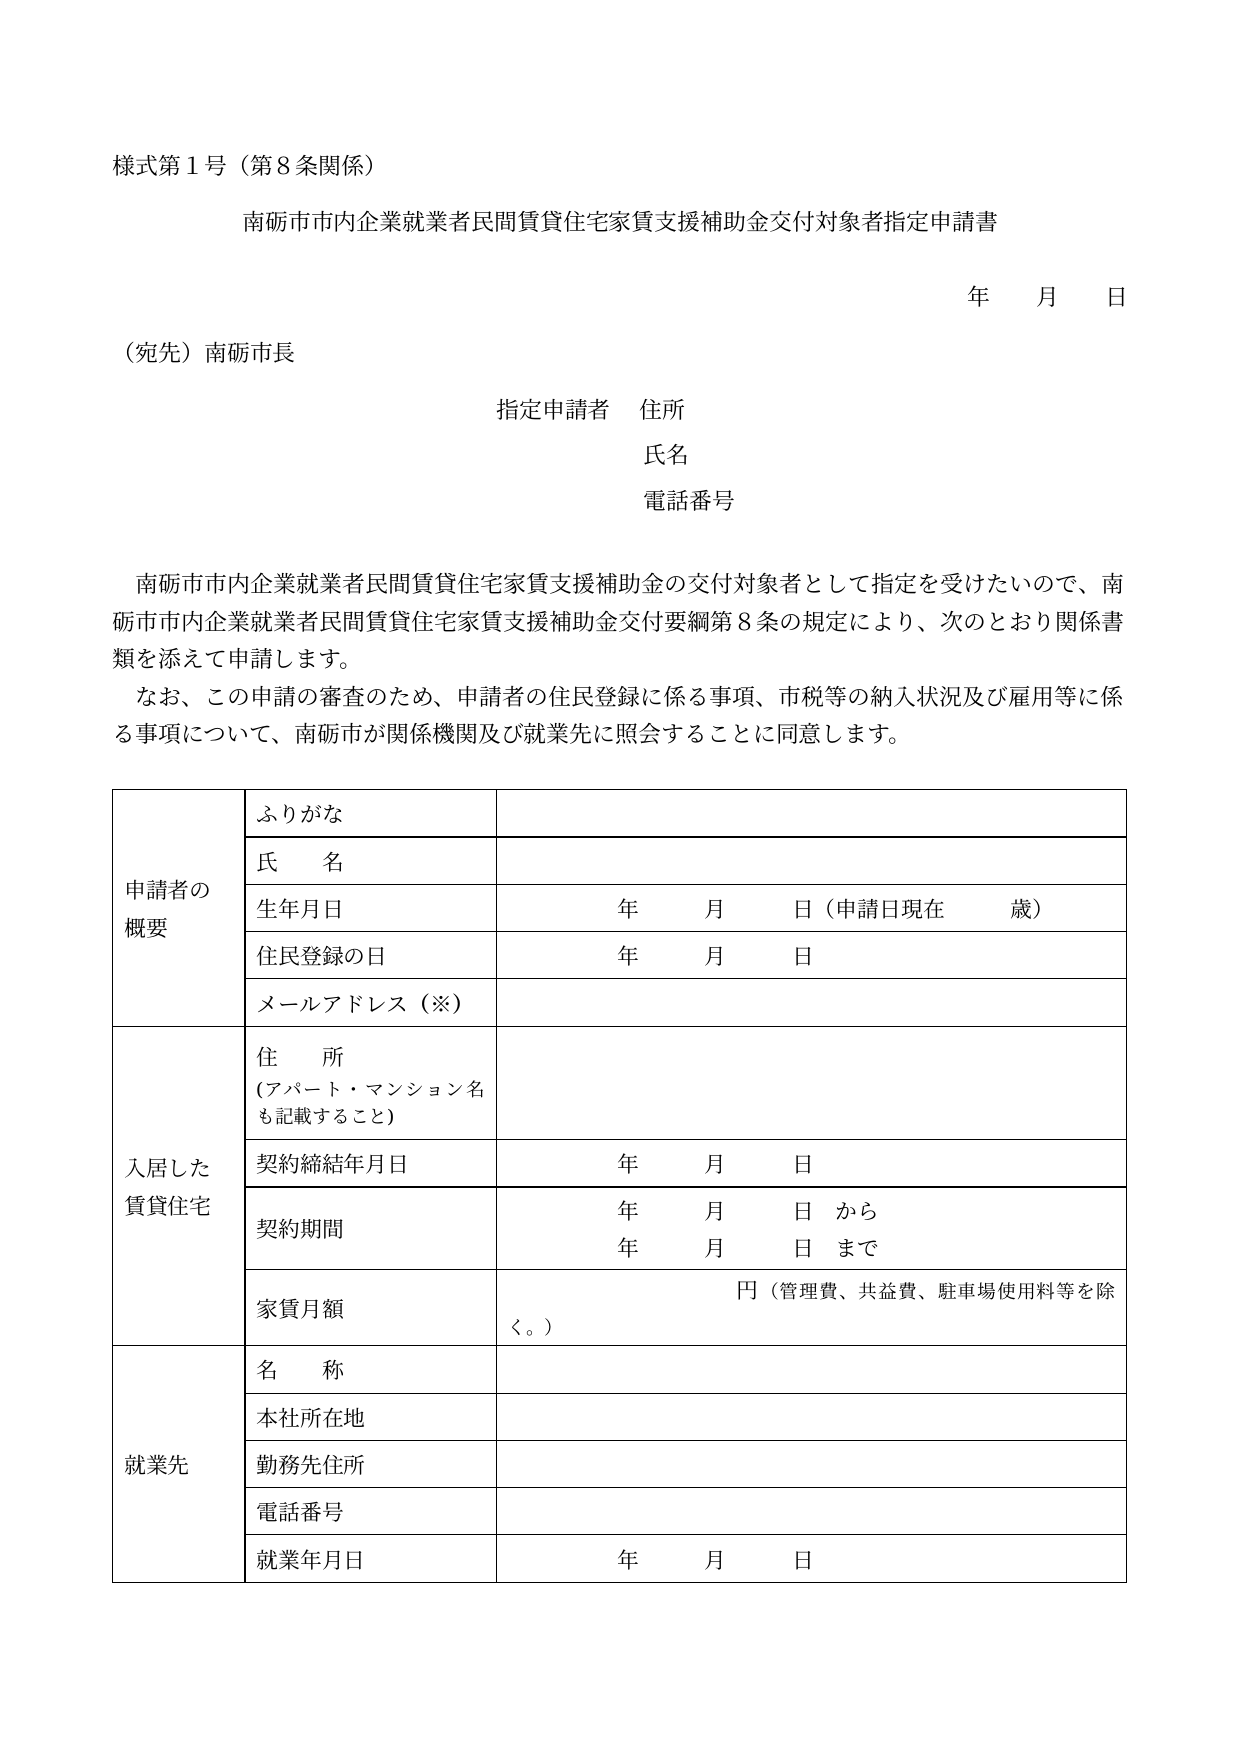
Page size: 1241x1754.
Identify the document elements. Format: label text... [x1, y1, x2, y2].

table_cell 契約期間 [246, 1188, 496, 1269]
table_cell 電話番号 [246, 1488, 496, 1534]
table_cell メールアドレス（※） [246, 979, 496, 1026]
text 南砺市市内企業就業者民間賃貸住宅家賃支援補助金の交付対象者として指定を受けたいので、南砺市市内企業就業者民間賃貸住宅家賃支援補助金交付要綱第８条の規定により、次のとおり関係書類を添えて申請します。 [112, 564, 1128, 677]
text 指定申請者 住所 [496, 389, 1128, 427]
table_cell 勤務先住所 [246, 1441, 496, 1487]
table_cell 年 月 日（申請日現在 歳） [497, 885, 1126, 931]
table_cell 契約締結年月日 [246, 1140, 496, 1186]
text 氏名 [644, 435, 1128, 473]
table_cell 年 月 日 [497, 1535, 1126, 1582]
table_cell [497, 1441, 1126, 1487]
table_cell 住 所 (アパート・マンション名も記載すること) [246, 1027, 496, 1139]
table_cell 氏 名 [246, 838, 496, 884]
table_header [497, 790, 1126, 836]
table_cell 本社所在地 [246, 1394, 496, 1440]
text 南砺市市内企業就業者民間賃貸住宅家賃支援補助金交付対象者指定申請書 [112, 202, 1128, 239]
table_cell 就業先 [113, 1346, 244, 1582]
table_cell 住民登録の日 [246, 932, 496, 978]
table_cell 年 月 日 [497, 932, 1126, 978]
text 様式第１号（第８条関係） [112, 146, 1128, 183]
text 年 月 日 [112, 277, 1128, 314]
table_cell 年 月 日 [497, 1140, 1126, 1186]
table_cell [497, 1394, 1126, 1440]
table_cell [497, 1027, 1126, 1139]
table_header ふりがな [246, 790, 496, 836]
text （宛先）南砺市長 [112, 333, 1128, 371]
table_cell 家賃月額 [246, 1270, 496, 1345]
table_header 申請者の 概要 [113, 790, 244, 1026]
table_cell [497, 979, 1126, 1026]
table_cell 入居した 賃貸住宅 [113, 1027, 244, 1345]
table_cell 生年月日 [246, 885, 496, 931]
table_cell 円（管理費、共益費、駐車場使用料等を除く。） [497, 1270, 1126, 1345]
table_cell 年 月 日 から 年 月 日 まで [497, 1188, 1126, 1269]
table_cell [497, 1488, 1126, 1534]
table_cell [497, 838, 1126, 884]
table_cell 就業年月日 [246, 1535, 496, 1582]
text なお、この申請の審査のため、申請者の住民登録に係る事項、市税等の納入状況及び雇用等に係る事項について、南砺市が関係機関及び就業先に照会することに同意します。 [112, 677, 1128, 752]
text 電話番号 [644, 481, 1128, 518]
table_cell 名 称 [246, 1346, 496, 1392]
table_cell [497, 1346, 1126, 1392]
